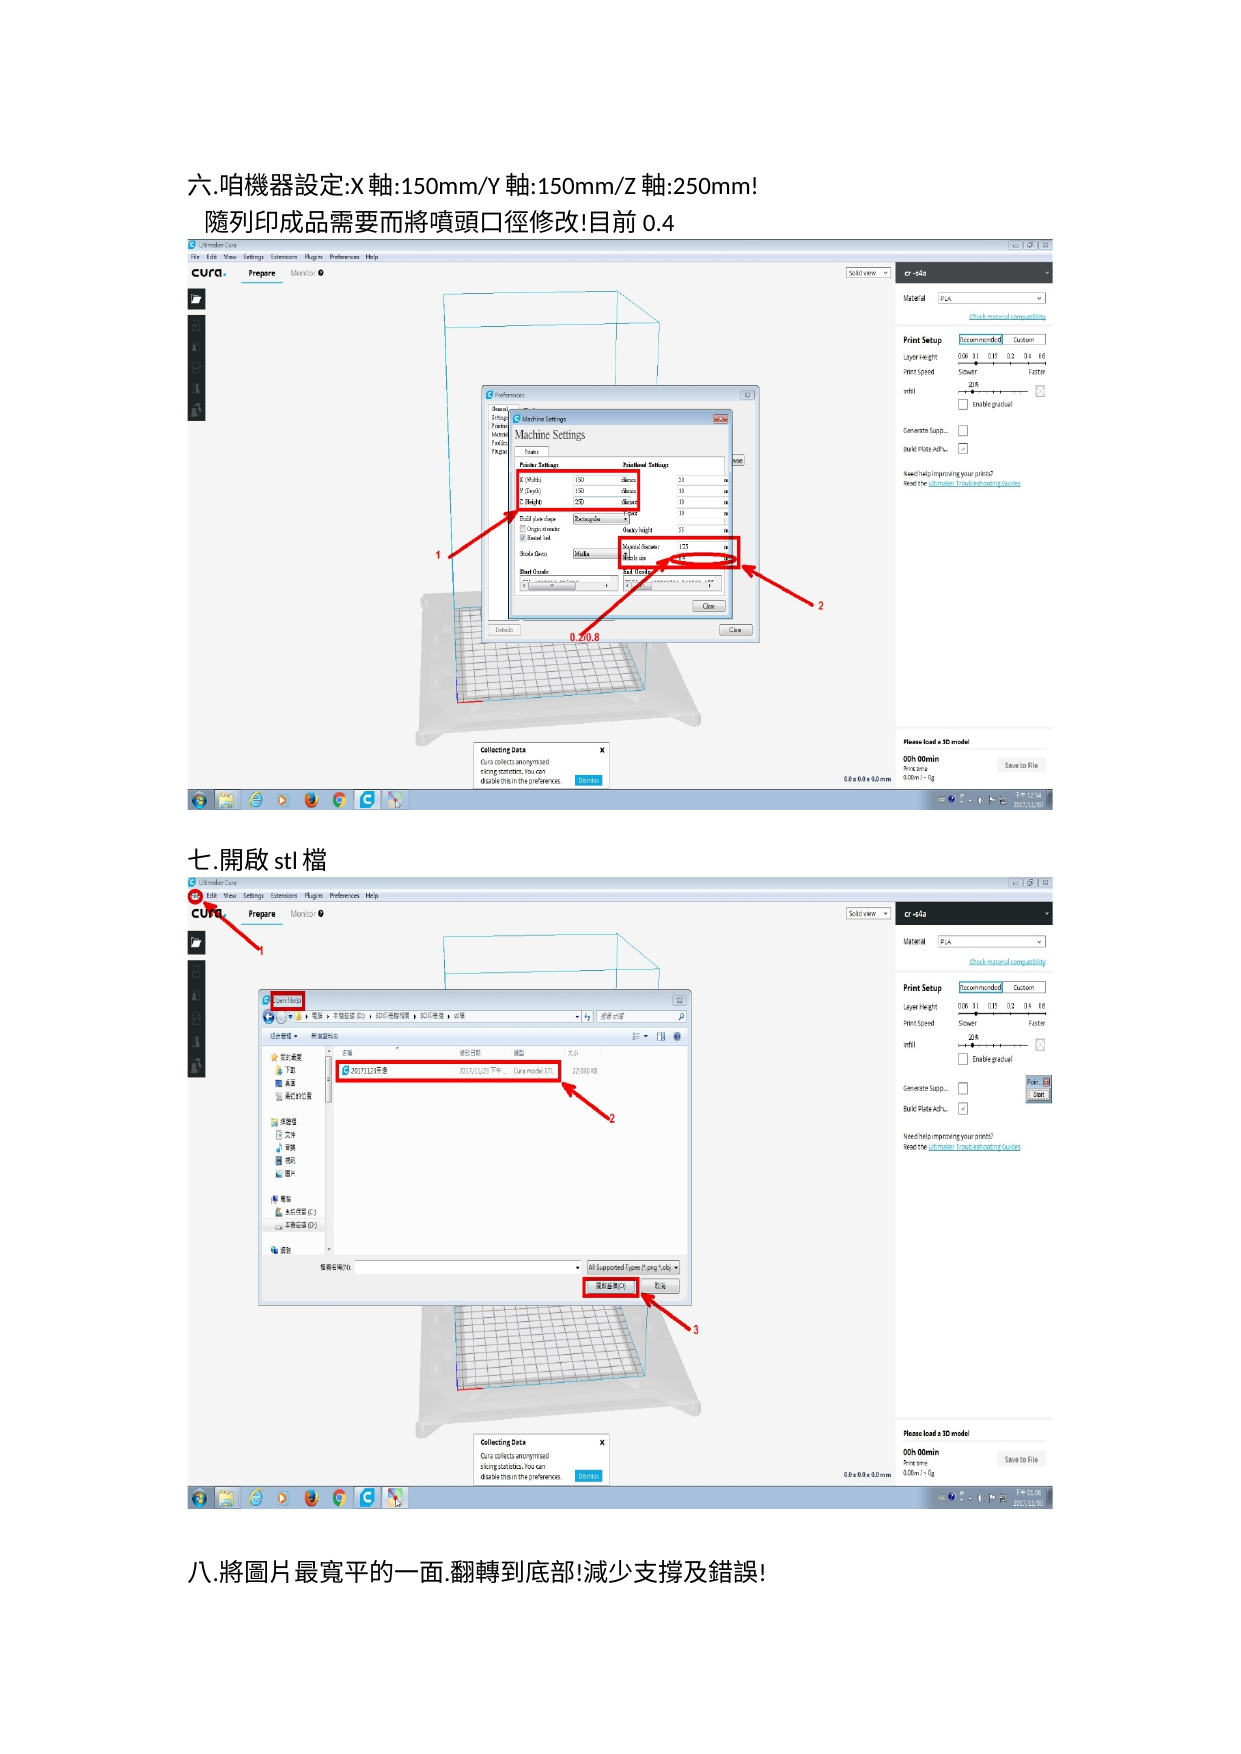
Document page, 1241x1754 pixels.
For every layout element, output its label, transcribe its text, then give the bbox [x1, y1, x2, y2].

text 七.開啟stl檔 [187, 839, 1053, 877]
text 八.將圖片最寬平的一面.翻轉到底部!減少支撐及錯誤! [187, 1552, 1053, 1589]
picture [187, 877, 1053, 1509]
text 六.咱機器設定:X軸:150mm/Y軸:150mm/Z軸:250mm! [187, 164, 1053, 202]
picture [187, 239, 1053, 810]
text 隨列印成品需要而將噴頭口徑修改!目前0.4 [187, 202, 1053, 239]
